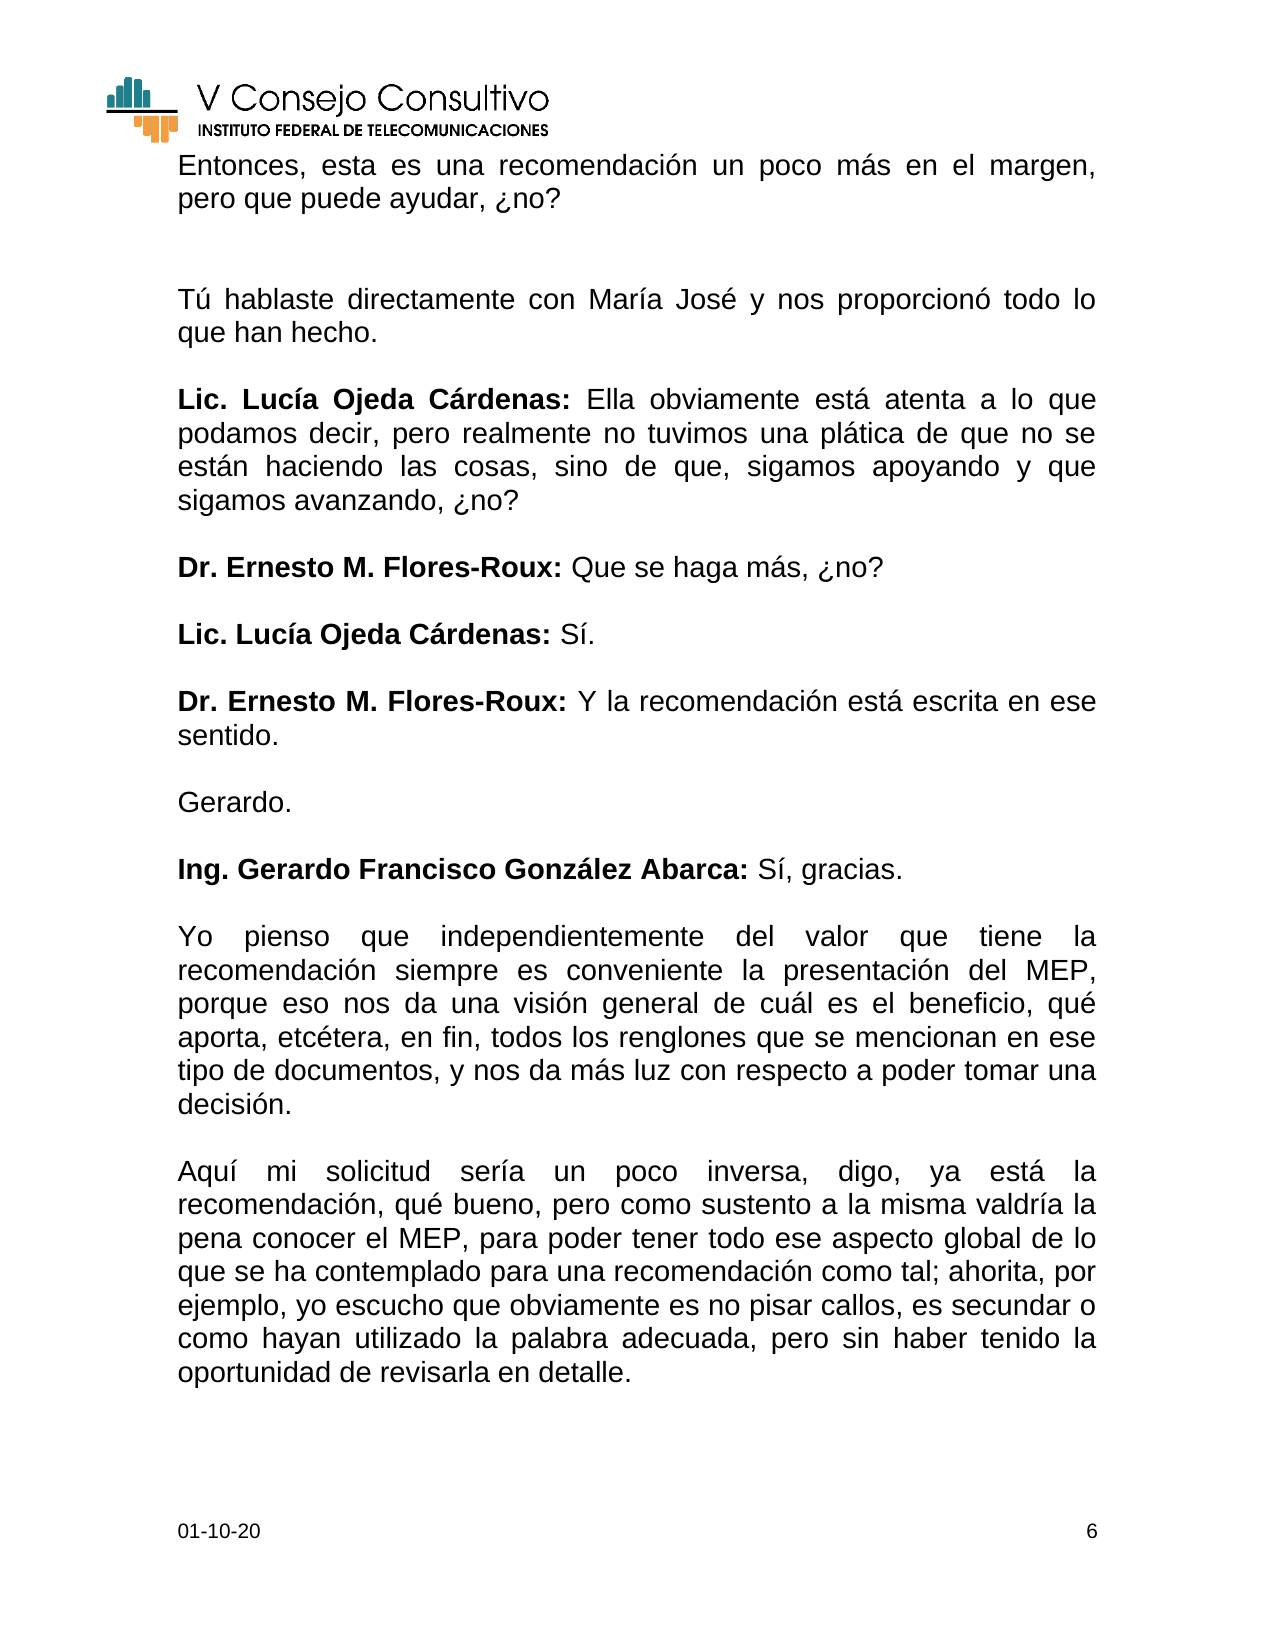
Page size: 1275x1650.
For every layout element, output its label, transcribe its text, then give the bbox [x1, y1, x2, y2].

text Gerardo. [177, 785, 1098, 818]
text Dr. Ernesto M. Flores-Roux: Y la recomendación está escrita en ese sentido. [177, 684, 1098, 751]
text Lic. Lucía Ojeda Cárdenas: Ella obviamente está atenta a lo que podamos decir, pero realmente no tuvimos una plática de que no se están haciendo las cosas, sino de que, sigamos apoyando y que sigamos avanzando, ¿no? [177, 382, 1098, 517]
text Tú hablaste directamente con María José y nos proporcionó todo lo que han hecho. [177, 282, 1098, 349]
text Ing. Gerardo Francisco González Abarca: Sí, gracias. [177, 852, 1098, 886]
text Entonces, esta es una recomendación un poco más en el margen, pero que puede ayudar, ¿no? [177, 148, 1098, 215]
picture [100, 70, 557, 143]
text Yo pienso que independientemente del valor que tiene la recomendación siempre es conveniente la presentación del MEP, porque eso nos da una visión general de cuál es el beneficio, qué aporta, etcétera, en fin, todos los renglones que se mencionan en ese tipo de documentos, y nos da más luz con respecto a poder tomar una decisión. [177, 919, 1098, 1120]
text Aquí mi solicitud sería un poco inversa, digo, ya está la recomendación, qué bueno, pero como sustento a la misma valdría la pena conocer el MEP, para poder tener todo ese aspecto global de lo que se ha contemplado para una recomendación como tal; ahorita, por ejemplo, yo escucho que obviamente es no pisar callos, es secundar o como hayan utilizado la palabra adecuada, pero sin haber tenido la oportunidad de revisarla en detalle. [177, 1154, 1098, 1389]
text Lic. Lucía Ojeda Cárdenas: Sí. [177, 617, 1098, 651]
text Dr. Ernesto M. Flores-Roux: Que se haga más, ¿no? [177, 550, 1098, 584]
